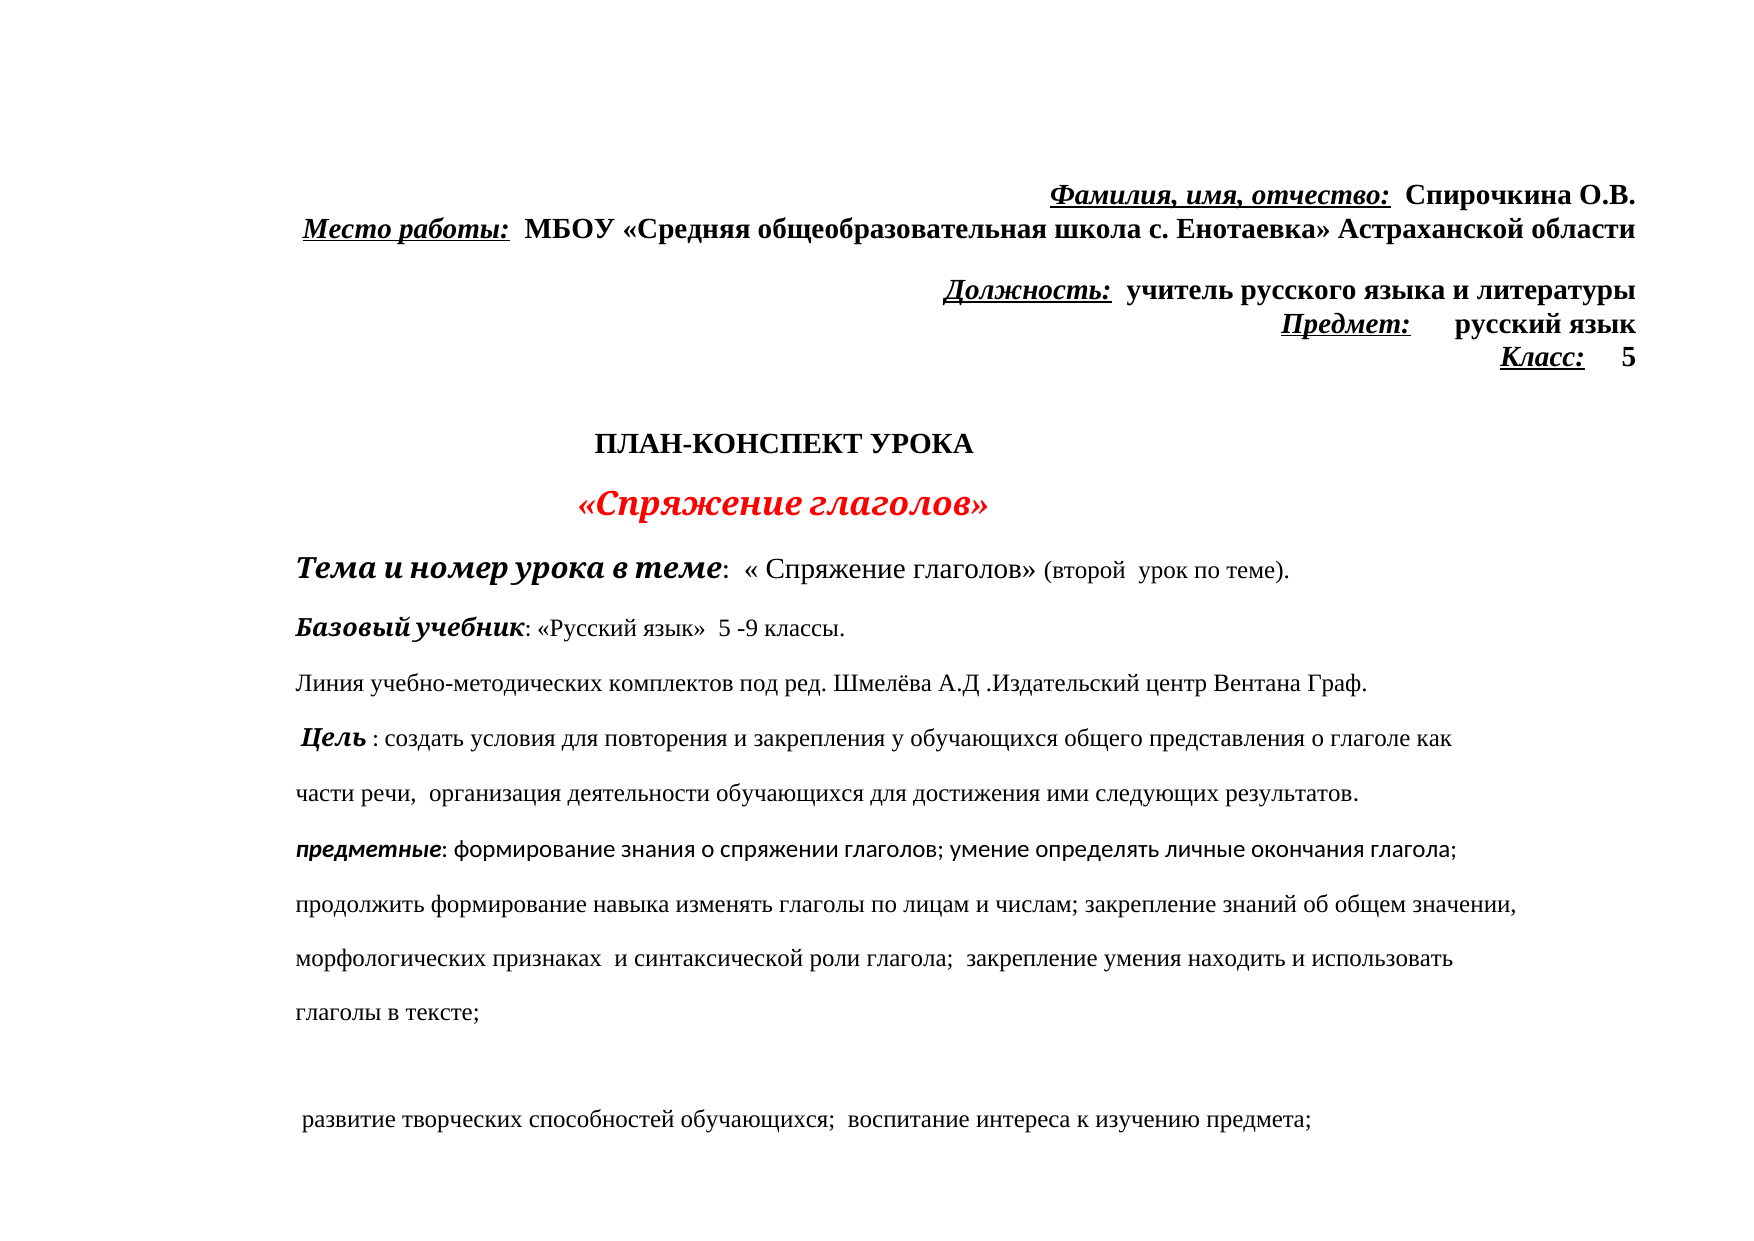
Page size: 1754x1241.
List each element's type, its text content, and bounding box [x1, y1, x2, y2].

text «Спряжение глаголов» [118, 485, 1636, 524]
text предметные: формирование знания о спряжении глаголов; умение определять личные окончания глагола; [118, 833, 1636, 864]
text Линия учебно-методических комплектов под ред. Шмелёва А.Д .Издательский центр Вентана Граф. [118, 668, 1636, 697]
text развитие творческих способностей обучающихся; воспитание интереса к изучению предмета; [118, 1104, 1636, 1132]
text Должность: учитель русского языка и литературы [118, 272, 1636, 306]
text продолжить формирование навыка изменять глаголы по лицам и числам; закрепление знаний об общем значении, [118, 889, 1636, 918]
text Место работы: МБОУ «Средняя общеобразовательная школа с. Енотаевка» Астраханской области [118, 211, 1636, 244]
text Предмет: русский язык [118, 306, 1636, 339]
text Фамилия, имя, отчество: Спирочкина О.В. [118, 177, 1636, 211]
text ПЛАН-КОНСПЕКТ УРОКА [118, 426, 1636, 459]
text глаголы в тексте; [118, 997, 1636, 1026]
text Тема и номер урока в теме: « Спряжение глаголов» (второй урок по теме). [118, 550, 1636, 586]
text Класс: 5 [118, 339, 1636, 373]
text Базовый учебник: «Русский язык» 5 -9 классы. [118, 612, 1636, 642]
text морфологических признаках и синтаксической роли глагола; закрепление умения находить и использовать [118, 943, 1636, 972]
text части речи, организация деятельности обучающихся для достижения ими следующих результатов. [118, 777, 1636, 808]
text Цель : создать условия для повторения и закрепления у обучающихся общего представления о глаголе как [118, 722, 1636, 752]
